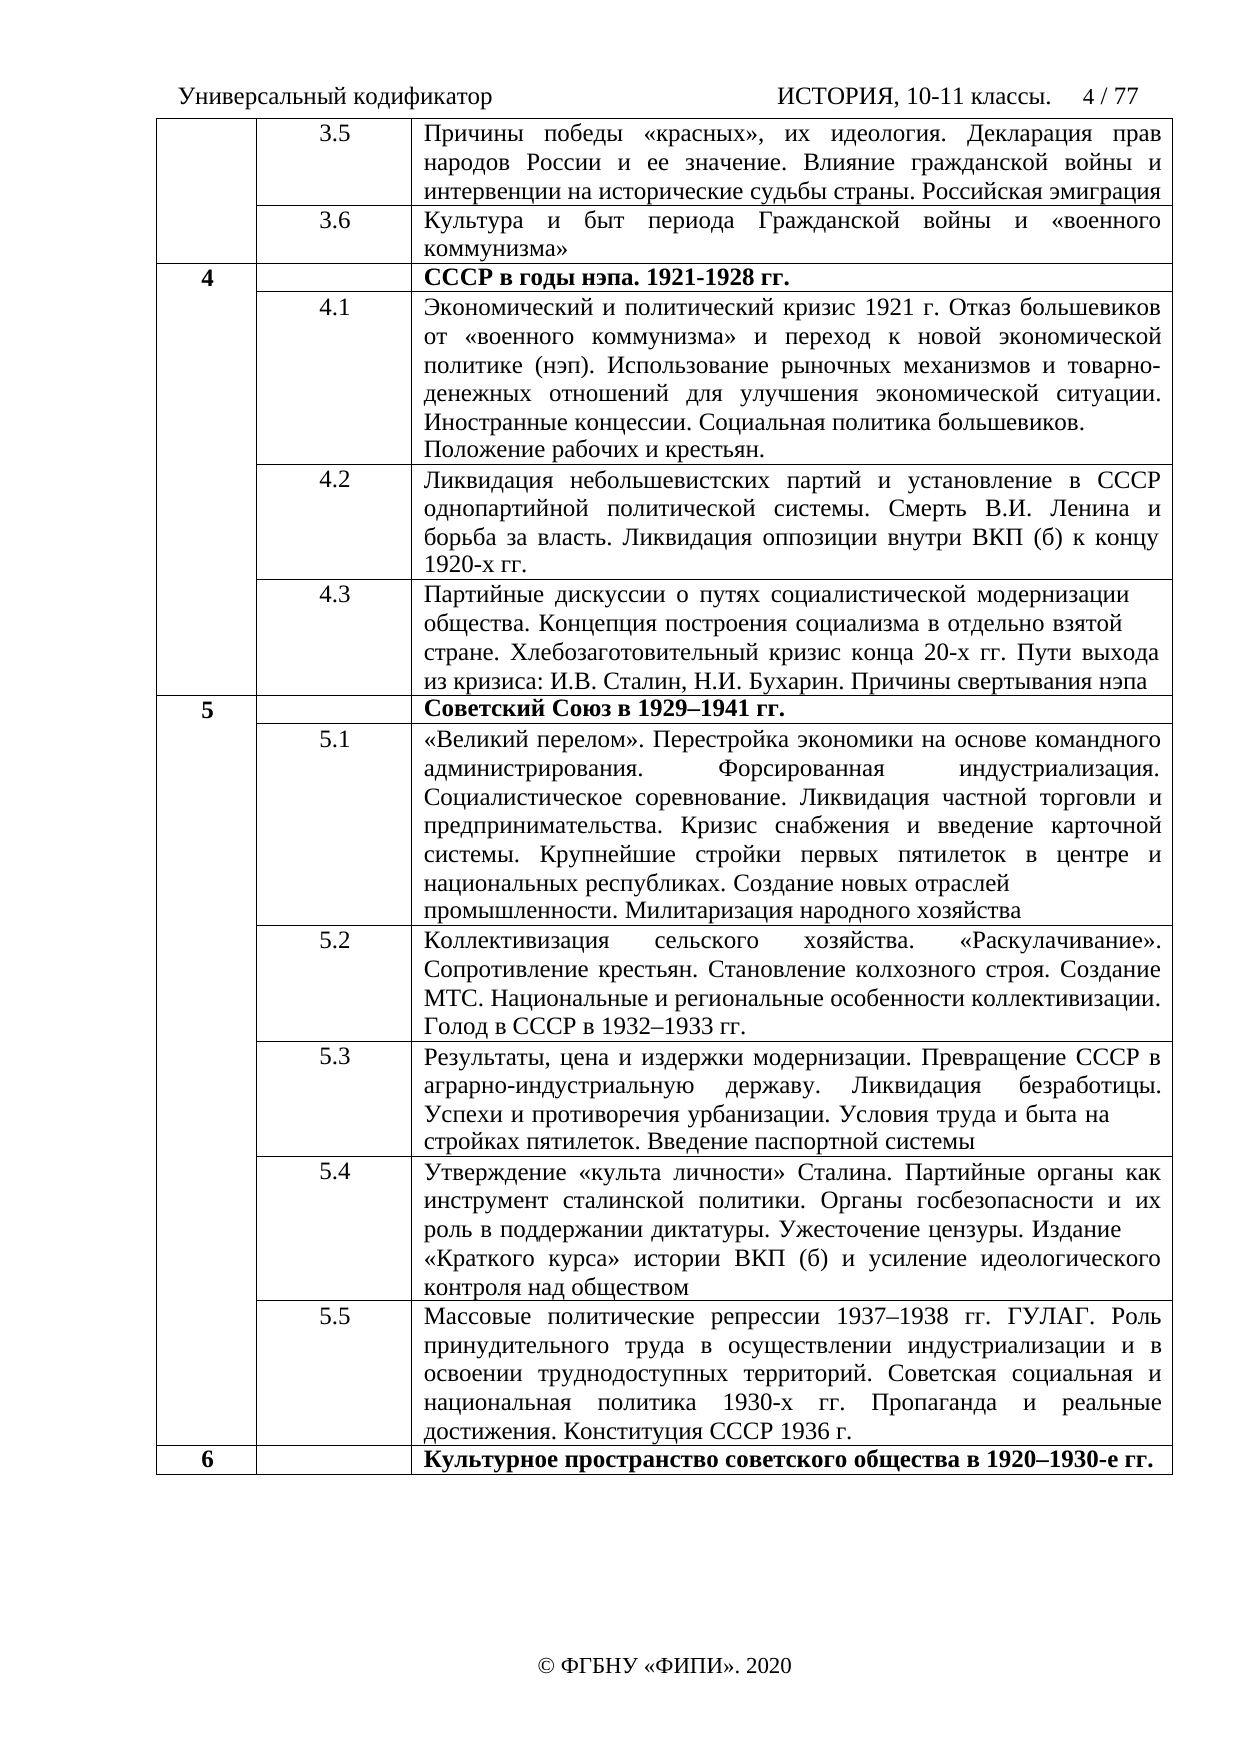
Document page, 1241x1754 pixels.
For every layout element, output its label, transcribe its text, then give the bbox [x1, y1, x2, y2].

table_cell СССР в годы нэпа. 1921-1928 гг. [412, 264, 1172, 291]
table_header [157, 119, 256, 262]
table_cell 5.2 [257, 926, 411, 1041]
table_header 3.5 [257, 119, 411, 205]
table_cell Массовые политические репрессии 1937–1938 гг. ГУЛАГ. Роль принудительного труда в осуществлении индустриализации и в освоении труднодоступных территорий. Советская социальная и национальная политика 1930-х гг. Пропаганда и реальные достижения. Конституция СССР 1936 г. [412, 1301, 1172, 1445]
table_cell 5 [157, 696, 256, 1445]
table_cell Коллективизация сельского хозяйства. «Раскулачивание». Сопротивление крестьян. Становление колхозного строя. Создание МТС. Национальные и региональные особенности коллективизации. Голод в СССР в 1932–1933 гг. [412, 926, 1172, 1041]
table_cell 5.3 [257, 1042, 411, 1156]
table_cell 4.1 [257, 292, 411, 464]
table_cell [257, 1446, 411, 1474]
table_cell 3.6 [257, 206, 411, 262]
table_cell 5.1 [257, 724, 411, 924]
table_cell [257, 264, 411, 291]
table_cell Ликвидация небольшевистских партий и установление в СССР однопартийной политической системы. Смерть В.И. Ленина и борьба за власть. Ликвидация оппозиции внутри ВКП (б) к концу 1920-х гг. [412, 465, 1172, 578]
table_cell Советский Союз в 1929–1941 гг. [412, 696, 1172, 723]
table_cell Партийные дискуссии о путях социалистической модернизации общества. Концепция построения социализма в отдельно взятой стране. Хлебозаготовительный кризис конца 20-х гг. Пути выхода из кризиса: И.В. Сталин, Н.И. Бухарин. Причины свертывания нэпа [412, 580, 1172, 694]
table_cell Результаты, цена и издержки модернизации. Превращение СССР в аграрно-индустриальную державу. Ликвидация безработицы. Успехи и противоречия урбанизации. Условия труда и быта на стройках пятилеток. Введение паспортной системы [412, 1042, 1172, 1156]
table_cell Экономический и политический кризис 1921 г. Отказ большевиков от «военного коммунизма» и переход к новой экономической политике (нэп). Использование рыночных механизмов и товарно- денежных отношений для улучшения экономической ситуации. Иностранные концессии. Социальная политика большевиков. Положение рабочих и крестьян. [412, 292, 1172, 464]
table_cell 4.3 [257, 580, 411, 694]
table_cell [257, 696, 411, 723]
table_cell «Великий перелом». Перестройка экономики на основе командного администрирования. Форсированная индустриализация. Социалистическое соревнование. Ликвидация частной торговли и предпринимательства. Кризис снабжения и введение карточной системы. Крупнейшие стройки первых пятилеток в центре и национальных республиках. Создание новых отраслей промышленности. Милитаризация народного хозяйства [412, 724, 1172, 924]
table_cell 4.2 [257, 465, 411, 578]
table_header Причины победы «красных», их идеология. Декларация прав народов России и ее значение. Влияние гражданской войны и интервенции на исторические судьбы страны. Российская эмиграция [412, 119, 1172, 205]
table_cell 4 [157, 264, 256, 694]
table_cell Культурное пространство советского общества в 1920–1930-е гг. [412, 1446, 1172, 1474]
table_cell 5.5 [257, 1301, 411, 1445]
table_cell Культура и быт периода Гражданской войны и «военного коммунизма» [412, 206, 1172, 262]
table_cell Утверждение «культа личности» Сталина. Партийные органы как инструмент сталинской политики. Органы госбезопасности и их роль в поддержании диктатуры. Ужесточение цензуры. Издание «Краткого курса» истории ВКП (б) и усиление идеологического контроля над обществом [412, 1157, 1172, 1300]
table_cell 5.4 [257, 1157, 411, 1300]
table_cell 6 [157, 1446, 256, 1474]
